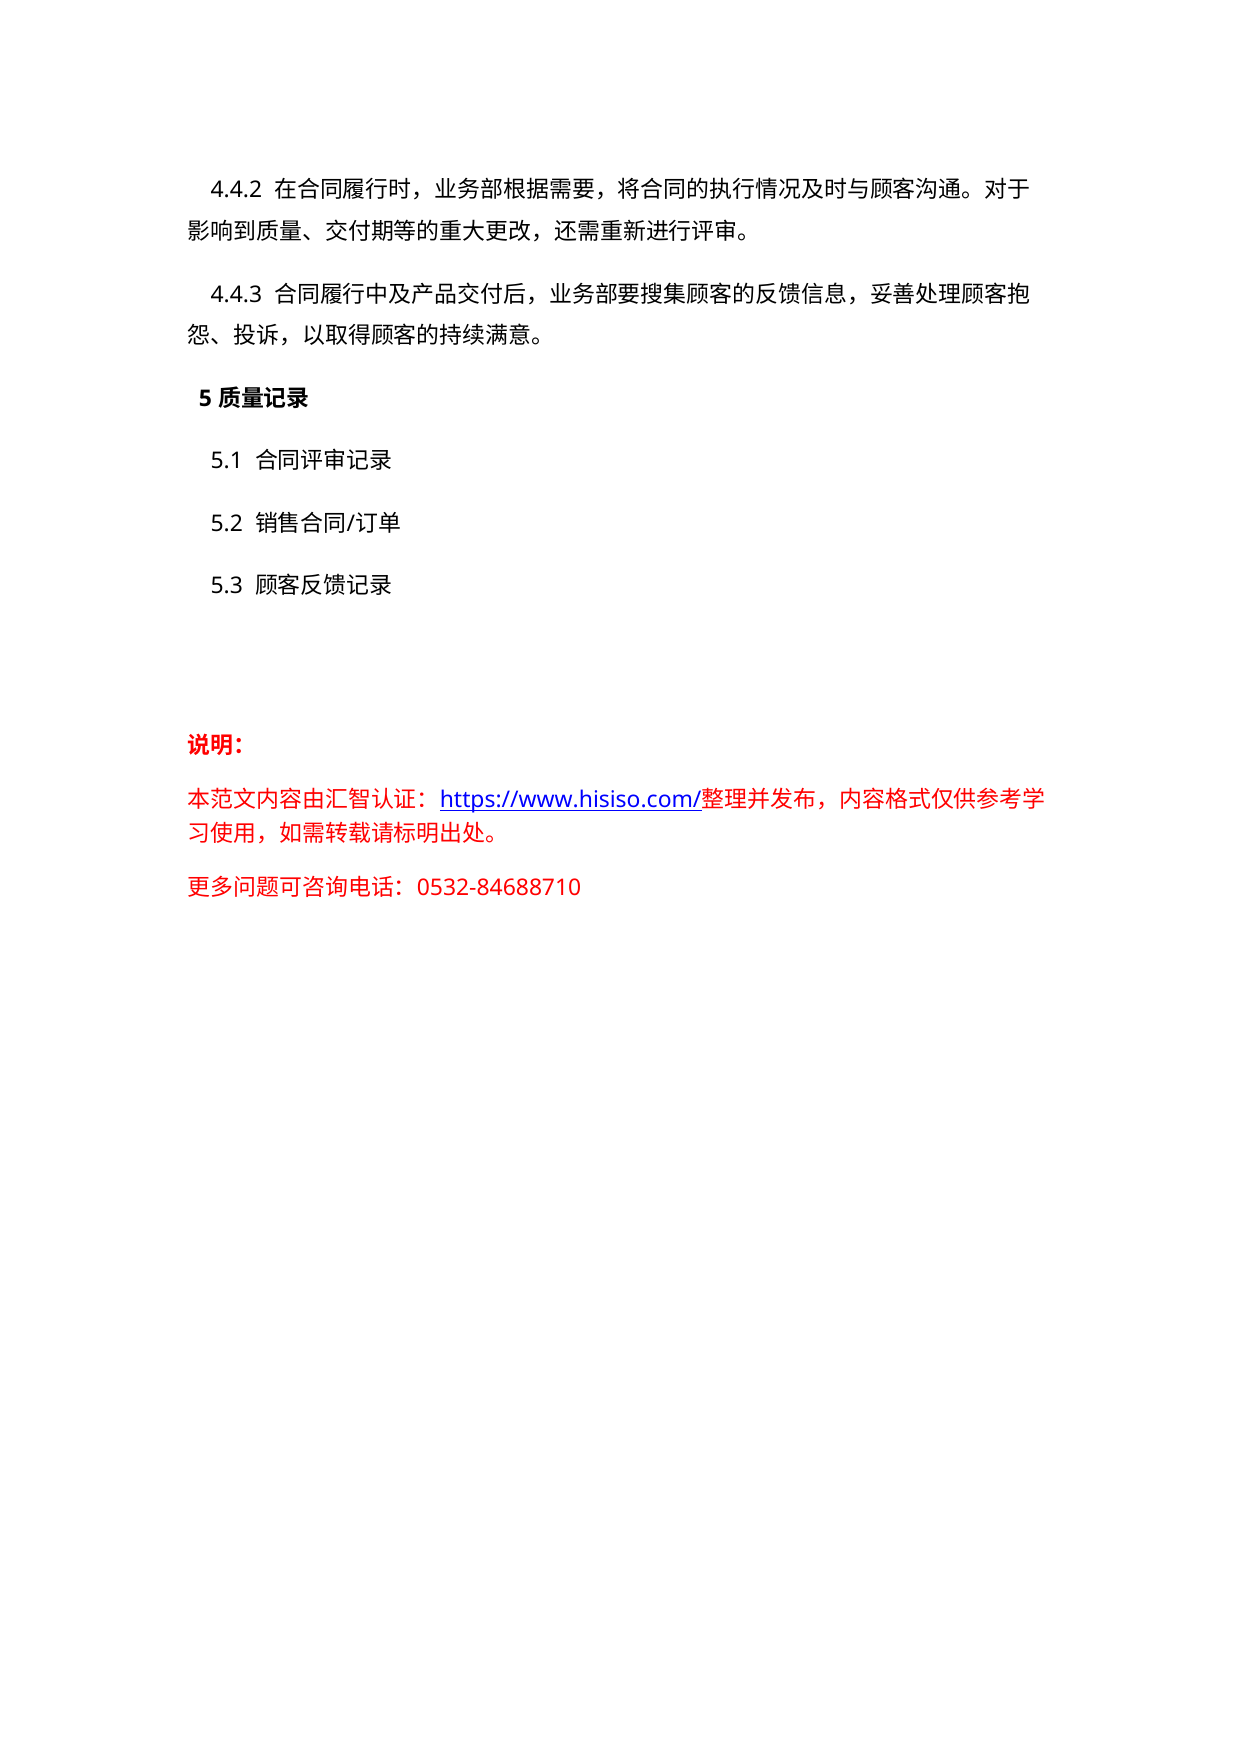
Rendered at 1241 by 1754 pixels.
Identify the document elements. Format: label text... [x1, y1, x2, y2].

text 4.4.2 在合同履行时，业务部根据需要，将合同的执行情况及时与顾客沟通。对于影响到质量、交付期等的重大更改，还需重新进行评审。 [187, 164, 1053, 248]
text 说明： [187, 727, 1053, 760]
text 更多问题可咨询电话：0532-84688710 [187, 868, 1053, 902]
text 5.2 销售合同/订单 [187, 498, 1053, 539]
text 本范文内容由汇智认证：https://www.hisiso.com/整理并发布，内容格式仅供参考学习使用，如需转载请标明出处。 [187, 781, 1053, 848]
text 4.4.3 合同履行中及产品交付后，业务部要搜集顾客的反馈信息，妥善处理顾客抱怨、投诉，以取得顾客的持续满意。 [187, 269, 1053, 352]
text 5.1 合同评审记录 [187, 435, 1053, 477]
text 5 质量记录 [187, 373, 1053, 414]
text 5.3 顾客反馈记录 [187, 560, 1053, 602]
